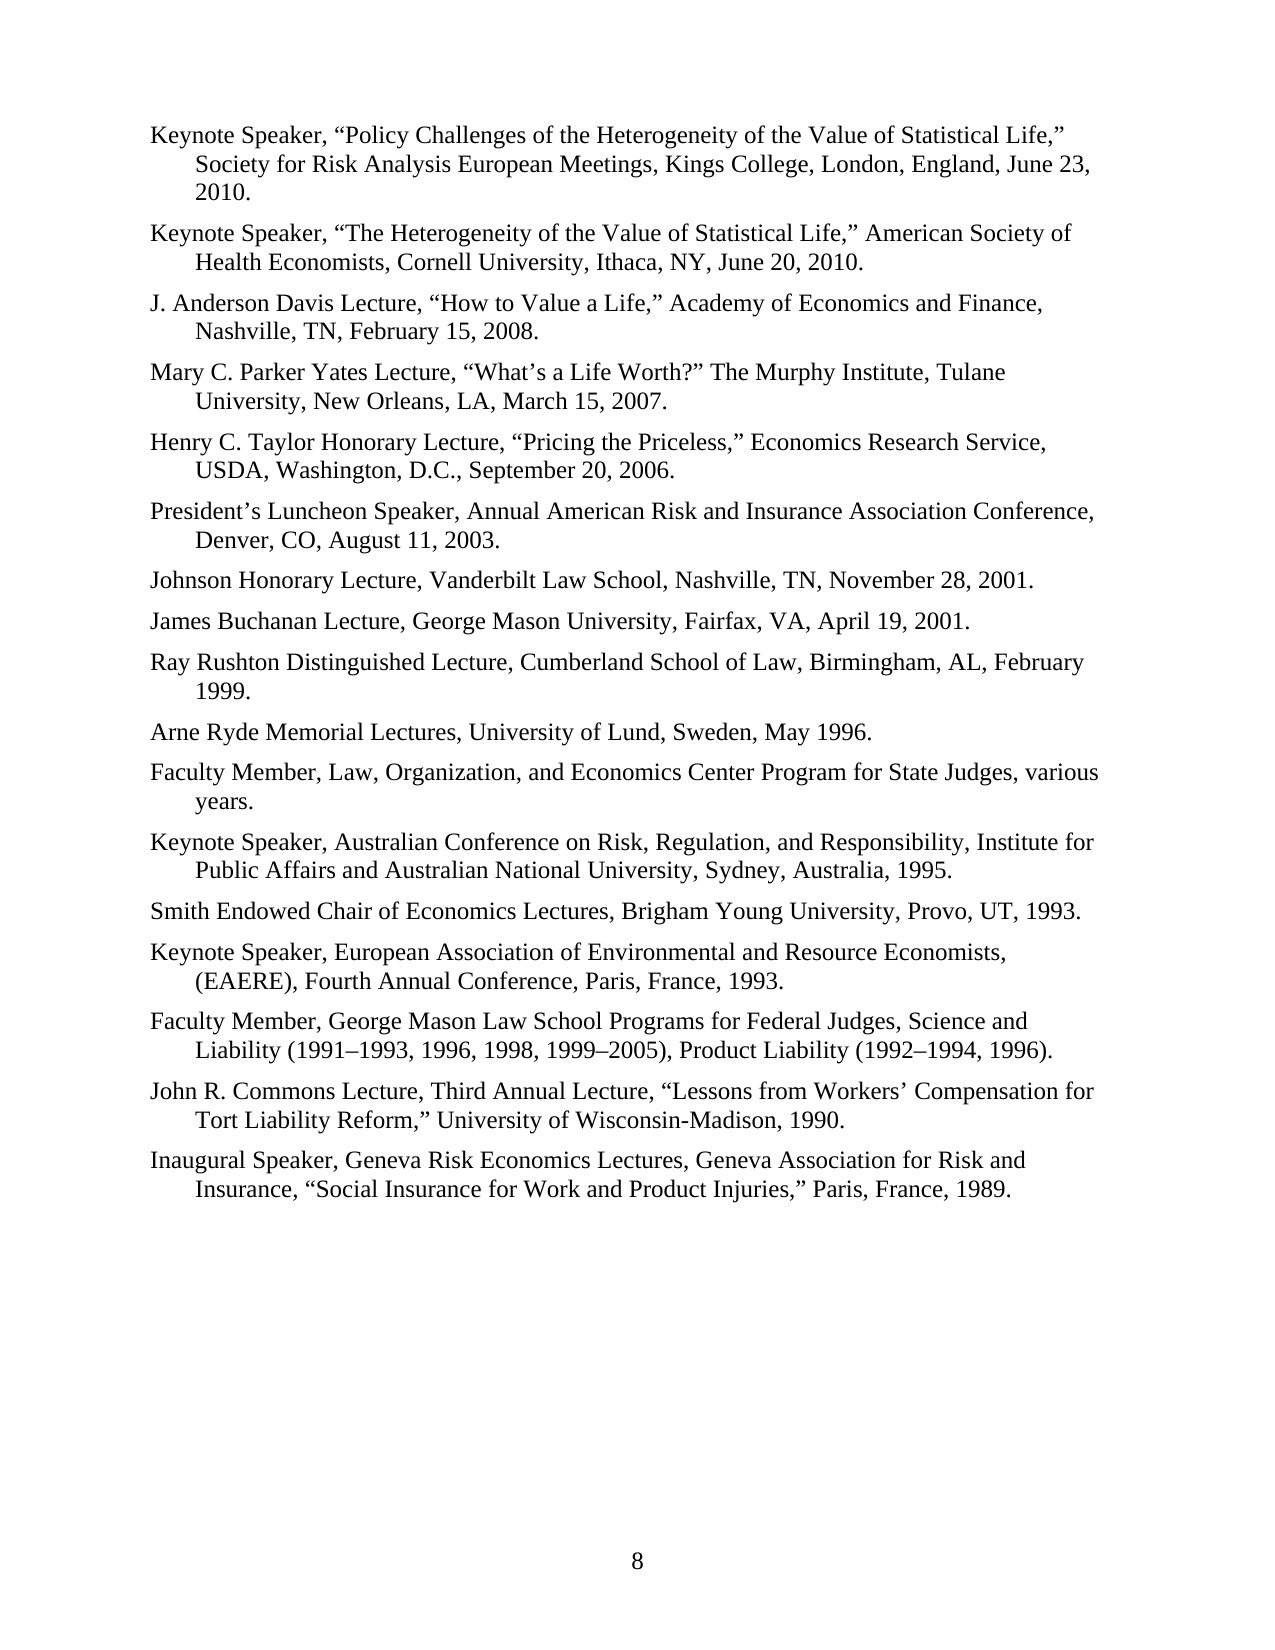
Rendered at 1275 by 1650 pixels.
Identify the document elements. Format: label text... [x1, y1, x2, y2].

text Mary C. Parker Yates Lecture, “What’s a Life Worth?” The Murphy Institute, Tulane University, New Orleans, LA, March 15, 2007. [150, 357, 1110, 415]
text Ray Rushton Distinguished Lecture, Cumberland School of Law, Birmingham, AL, February 1999. [150, 647, 1110, 704]
text President’s Luncheon Speaker, Annual American Risk and Insurance Association Conference, Denver, CO, August 11, 2003. [150, 496, 1110, 554]
text James Buchanan Lecture, George Mason University, Fairfax, VA, April 19, 2001. [150, 606, 1110, 635]
text Henry C. Taylor Honorary Lecture, “Pricing the Priceless,” Economics Research Service, USDA, Washington, D.C., September 20, 2006. [150, 427, 1110, 484]
text Smith Endowed Chair of Economics Lectures, Brigham Young University, Provo, UT, 1993. [150, 896, 1110, 925]
text Inaugural Speaker, Geneva Risk Economics Lectures, Geneva Association for Risk and Insurance, “Social Insurance for Work and Product Injuries,” Paris, France, 1989. [150, 1145, 1110, 1203]
text Keynote Speaker, “Policy Challenges of the Heterogeneity of the Value of Statistical Life,” Society for Risk Analysis European Meetings, Kings College, London, England, June 23, 2010. [150, 120, 1110, 206]
text J. Anderson Davis Lecture, “How to Value a Life,” Academy of Economics and Finance, Nashville, TN, February 15, 2008. [150, 288, 1110, 345]
text Johnson Honorary Lecture, Vanderbilt Law School, Nashville, TN, November 28, 2001. [150, 566, 1110, 594]
text John R. Commons Lecture, Third Annual Lecture, “Lessons from Workers’ Compensation for Tort Liability Reform,” University of Wisconsin-Madison, 1990. [150, 1076, 1110, 1133]
text Keynote Speaker, European Association of Environmental and Resource Economists, (EAERE), Fourth Annual Conference, Paris, France, 1993. [150, 937, 1110, 994]
text Faculty Member, Law, Organization, and Economics Center Program for State Judges, various years. [150, 757, 1110, 815]
text Keynote Speaker, “The Heterogeneity of the Value of Statistical Life,” American Society of Health Economists, Cornell University, Ithaca, NY, June 20, 2010. [150, 218, 1110, 276]
text Keynote Speaker, Australian Conference on Risk, Regulation, and Responsibility, Institute for Public Affairs and Australian National University, Sydney, Australia, 1995. [150, 827, 1110, 884]
text Faculty Member, George Mason Law School Programs for Federal Judges, Science and Liability (1991–1993, 1996, 1998, 1999–2005), Product Liability (1992–1994, 1996). [150, 1006, 1110, 1064]
text Arne Ryde Memorial Lectures, University of Lund, Sweden, May 1996. [150, 717, 1110, 745]
